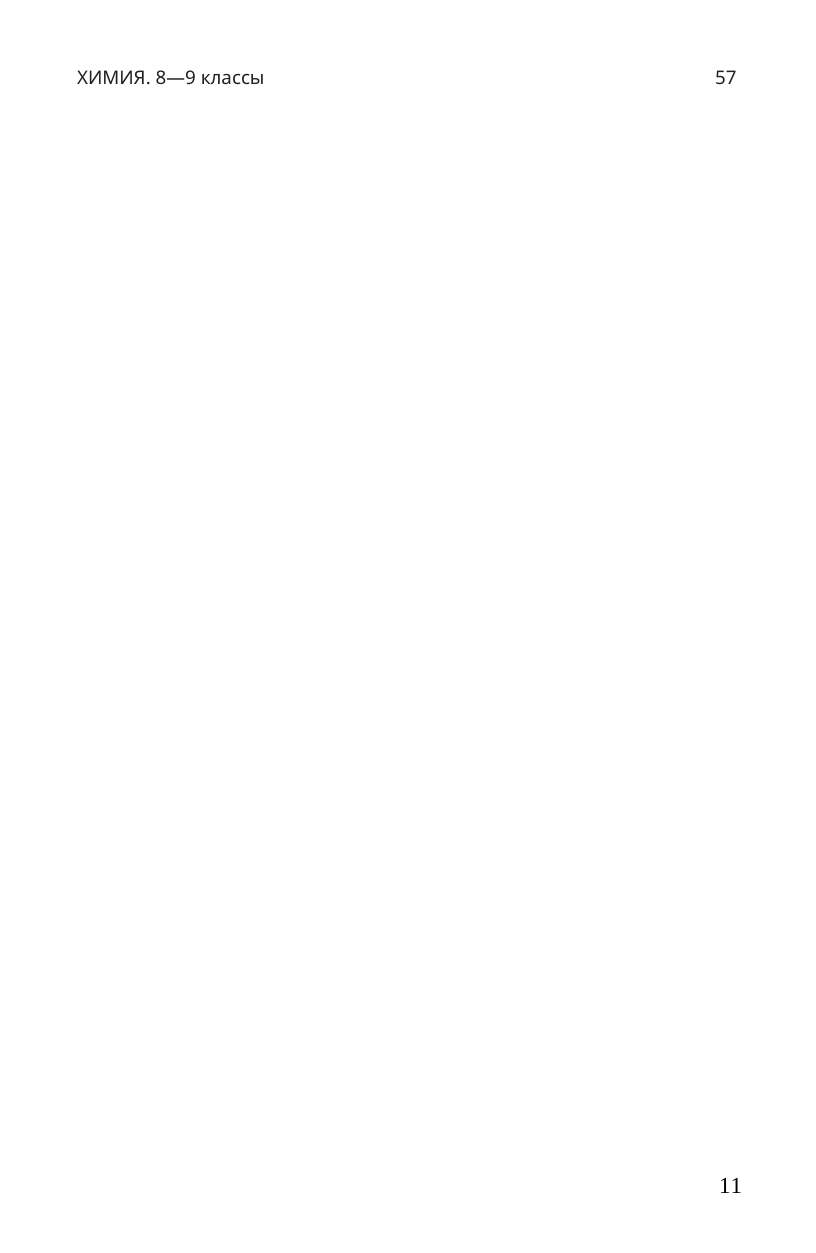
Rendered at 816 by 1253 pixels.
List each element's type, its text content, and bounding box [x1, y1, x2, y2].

text ХИМИЯ. 8—9 классы 57 [77, 64, 751, 90]
